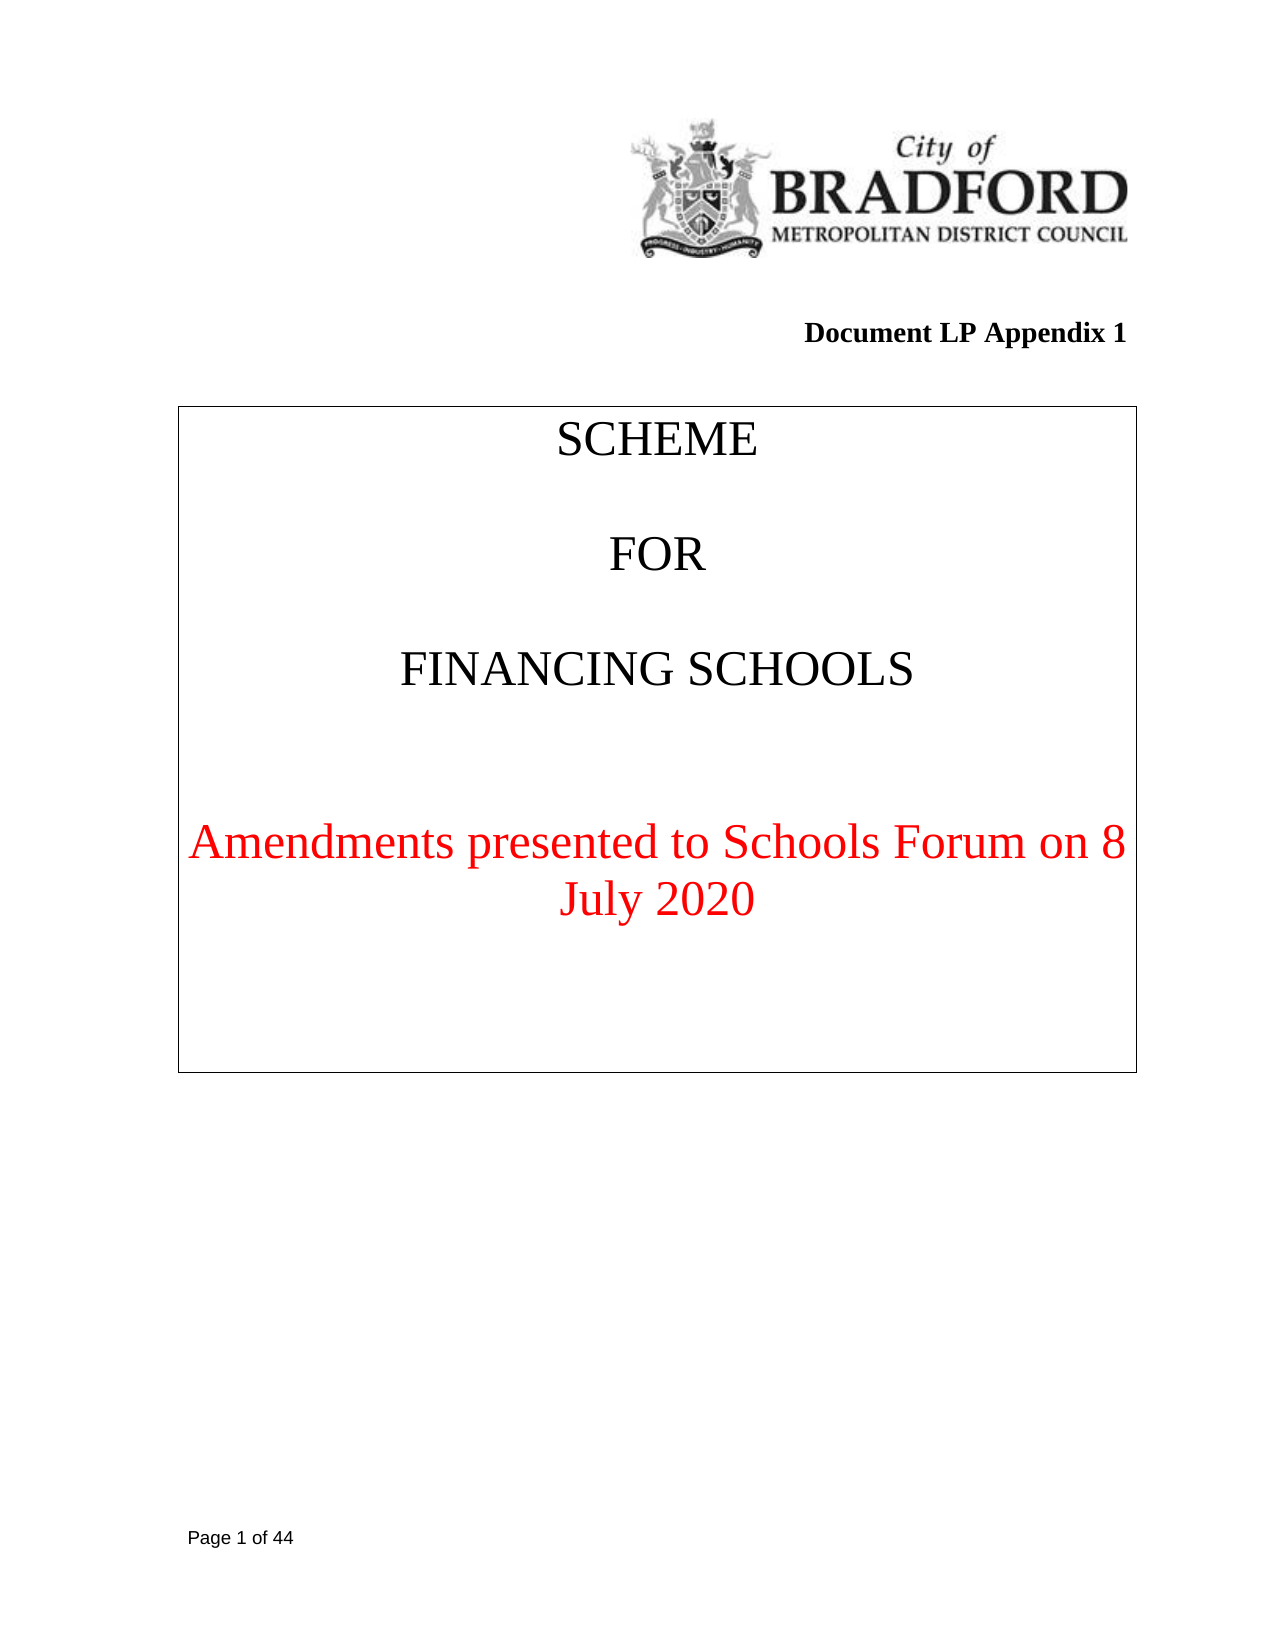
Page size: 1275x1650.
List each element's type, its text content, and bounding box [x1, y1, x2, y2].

picture [630, 118, 1128, 258]
text SCHEME [179, 407, 1136, 466]
text Amendments presented to Schools Forum on 8 July 2020 [187, 811, 1127, 926]
text Document LP Appendix 1 [187, 315, 1127, 348]
text FOR [187, 524, 1127, 581]
text FINANCING SCHOOLS [187, 639, 1127, 696]
